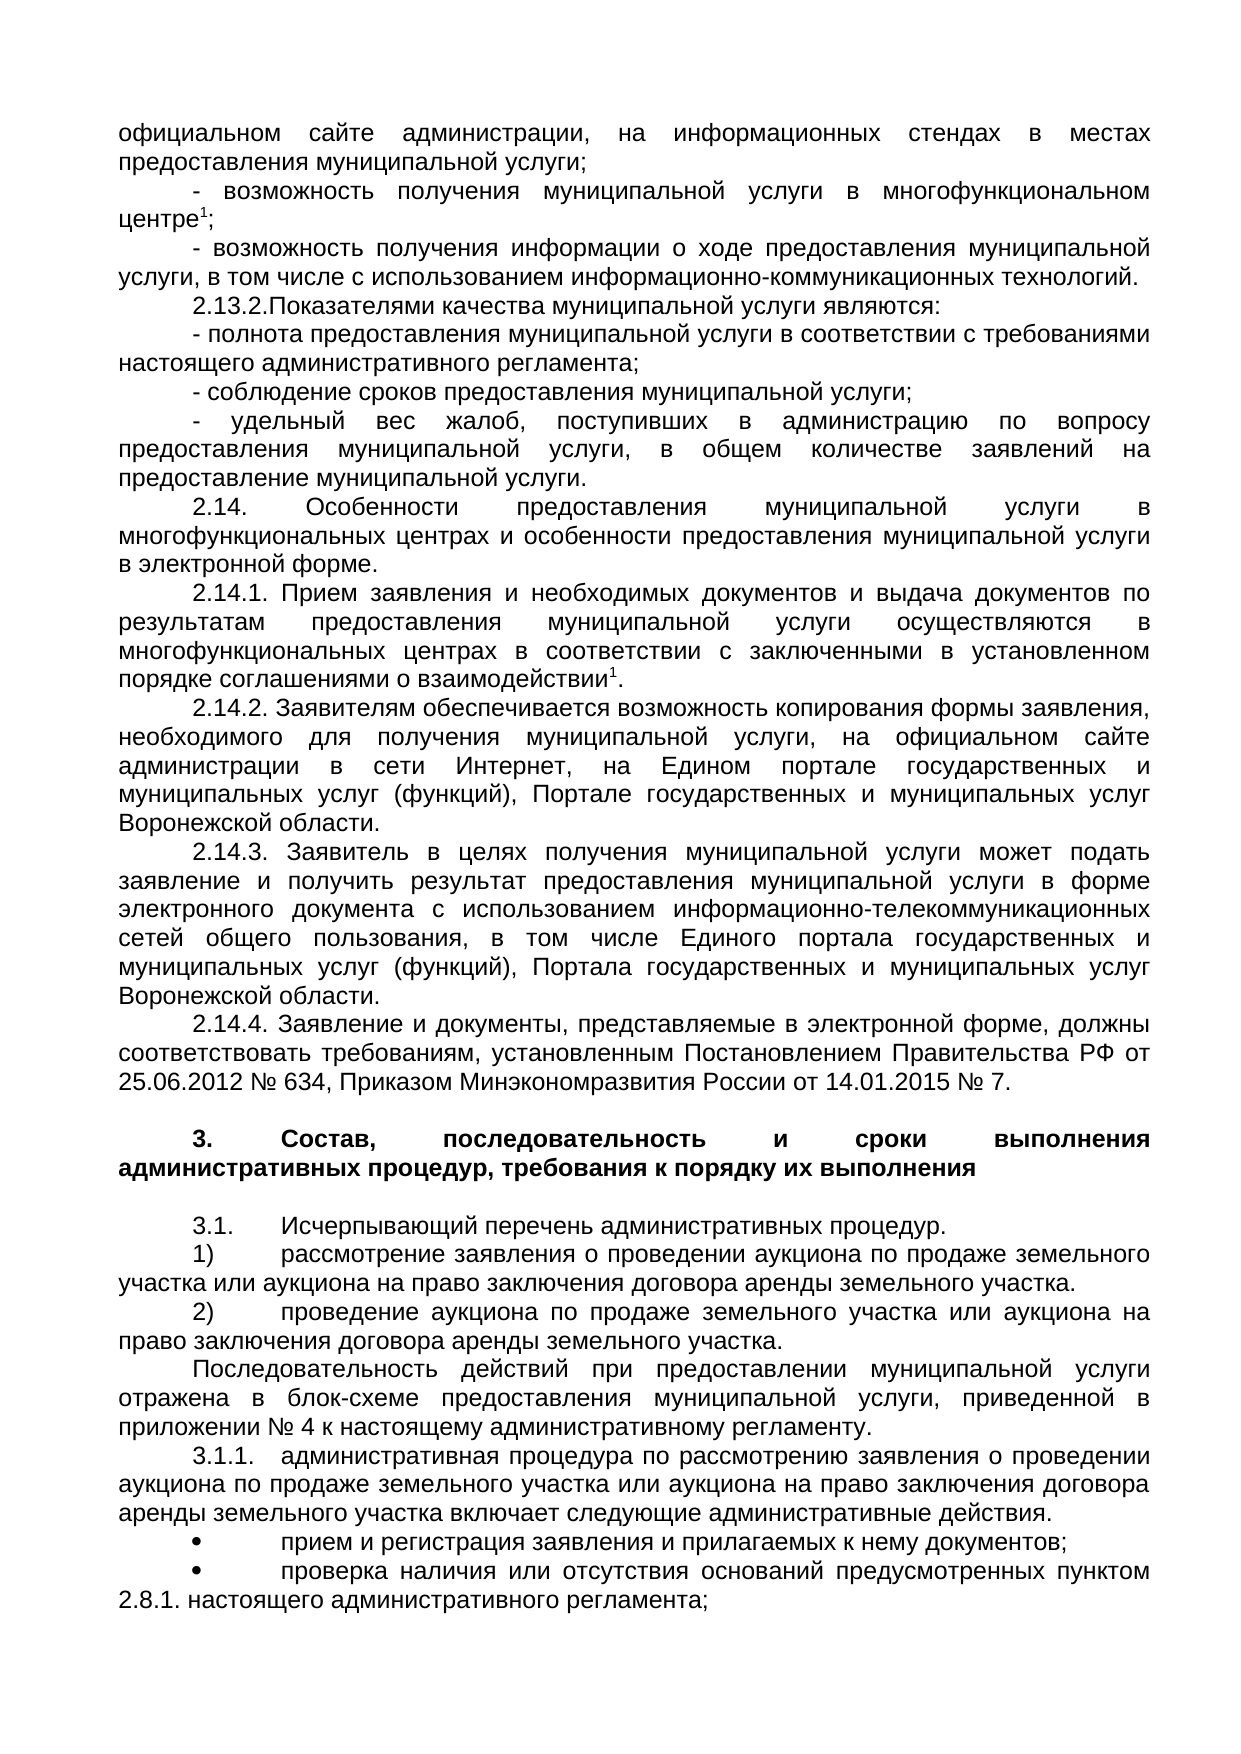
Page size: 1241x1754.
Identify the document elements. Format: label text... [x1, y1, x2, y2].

text 2.14.3. Заявитель в целях получения муниципальной услуги может подать заявление и получить результат предоставления муниципальной услуги в форме электронного документа с использованием информационно-телекоммуникационных сетей общего пользования, в том числе Единого портала государственных и муниципальных услуг (функций), Портала государственных и муниципальных услуг Воронежской области. [118, 837, 1152, 1009]
text 2.14.1. Прием заявления и необходимых документов и выдача документов по результатам предоставления муниципальной услуги осуществляются в многофункциональных центрах в соответствии с заключенными в установленном порядке соглашениями о взаимодействии1. [118, 578, 1152, 693]
text - возможность получения информации о ходе предоставления муниципальной услуги, в том числе с использованием информационно-коммуникационных технологий. [118, 233, 1152, 291]
list прием и регистрация заявления и прилагаемых к нему документов; [118, 1527, 1152, 1556]
text Последовательность действий при предоставлении муниципальной услуги отражена в блок-схеме предоставления муниципальной услуги, приведенной в приложении № 4 к настоящему административному регламенту. [118, 1354, 1152, 1441]
text - соблюдение сроков предоставления муниципальной услуги; [118, 377, 1152, 406]
list проверка наличия или отсутствия оснований предусмотренных пунктом 2.8.1. настоящего административного регламента; [118, 1556, 1152, 1613]
text - полнота предоставления муниципальной услуги в соответствии с требованиями настоящего административного регламента; [118, 319, 1152, 377]
list рассмотрение заявления о проведении аукциона по продаже земельного участка или аукциона на право заключения договора аренды земельного участка. [118, 1239, 1152, 1297]
list административная процедура по рассмотрению заявления о проведении аукциона по продаже земельного участка или аукциона на право заключения договора аренды земельного участка включает следующие административные действия. [118, 1441, 1152, 1527]
text 2.14. Особенности предоставления муниципальной услуги в многофункциональных центрах и особенности предоставления муниципальной услуги в электронной форме. [118, 492, 1152, 578]
text 2.14.2. Заявителям обеспечивается возможность копирования формы заявления, необходимого для получения муниципальной услуги, на официальном сайте администрации в сети Интернет, на Едином портале государственных и муниципальных услуг (функций), Портале государственных и муниципальных услуг Воронежской области. [118, 693, 1152, 837]
text - возможность получения муниципальной услуги в многофункциональном центре1; [118, 176, 1152, 233]
text 2.13.2.Показателями качества муниципальной услуги являются: [118, 291, 1152, 319]
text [118, 118, 1152, 176]
list Состав, последовательность и сроки выполнения административных процедур, требования к порядку их выполнения [118, 1124, 1152, 1182]
text - удельный вес жалоб, поступивших в администрацию по вопросу предоставления муниципальной услуги, в общем количестве заявлений на предоставление муниципальной услуги. [118, 406, 1152, 492]
list проведение аукциона по продаже земельного участка или аукциона на право заключения договора аренды земельного участка. [118, 1297, 1152, 1354]
list Исчерпывающий перечень административных процедур. [118, 1211, 1152, 1239]
text 2.14.4. Заявление и документы, представляемые в электронной форме, должны соответствовать требованиям, установленным Постановлением Правительства РФ от 25.06.2012 № 634, Приказом Минэкономразвития России от 14.01.2015 № 7. [118, 1009, 1152, 1096]
